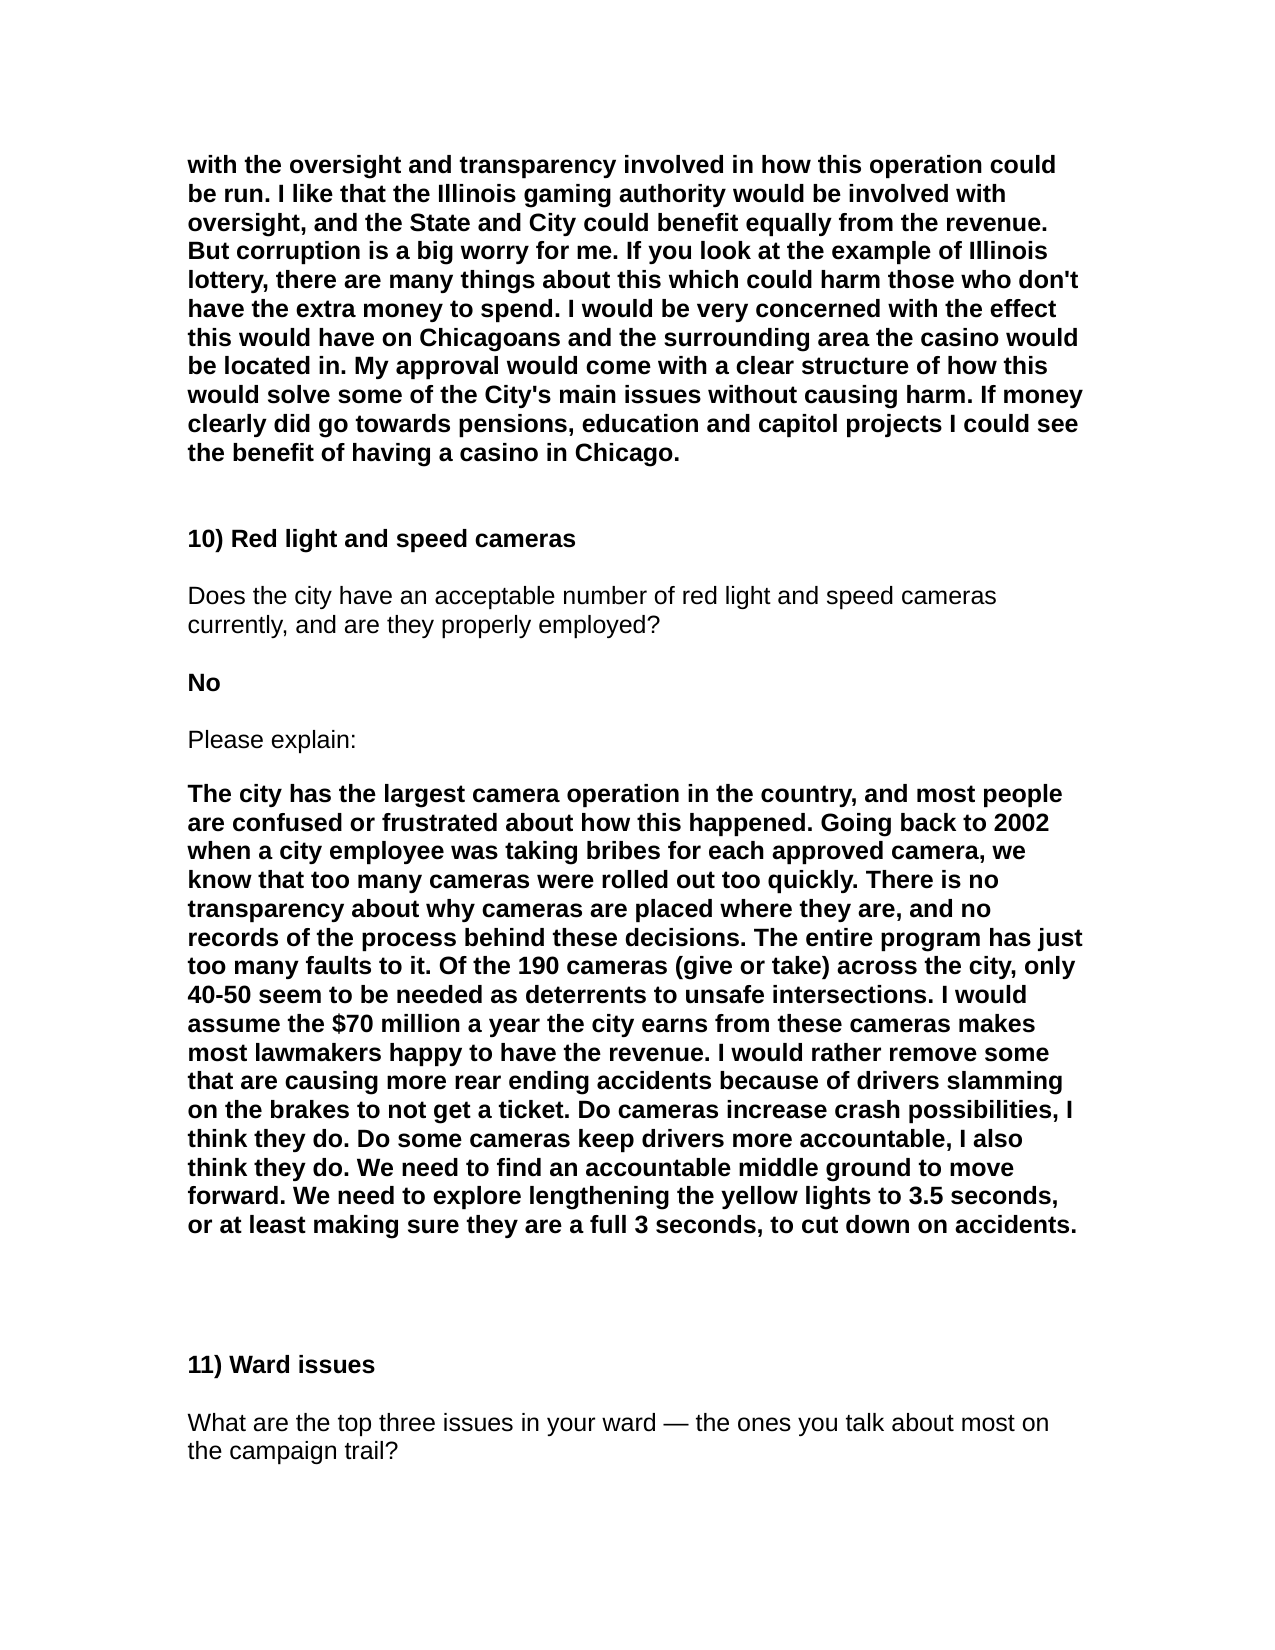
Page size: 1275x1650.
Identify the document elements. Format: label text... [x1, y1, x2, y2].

text What are the top three issues in your ward — the ones you talk about most on the campaign trail? [187, 1407, 1087, 1465]
text The city has the largest camera operation in the country, and most people are confused or frustrated about how this happened. Going back to 2002 when a city employee was taking bribes for each approved camera, we know that too many cameras were rolled out too quickly. There is no transparency about why cameras are placed where they are, and no records of the process behind these decisions. The entire program has just too many faults to it. Of the 190 cameras (give or take) across the city, only 40-50 seem to be needed as deterrents to unsafe intersections. I would assume the $70 million a year the city earns from these cameras makes most lawmakers happy to have the revenue. I would rather remove some that are causing more rear ending accidents because of drivers slamming on the brakes to not get a ticket. Do cameras increase crash possibilities, I think they do. Do some cameras keep drivers more accountable, I also think they do. We need to find an accountable middle ground to move forward. We need to explore lengthening the yellow lights to 3.5 seconds, or at least making sure they are a full 3 seconds, to cut down on accidents. [187, 779, 1087, 1239]
text 11) Ward issues [187, 1350, 1087, 1379]
text Does the city have an acceptable number of red light and speed cameras currently, and are they properly employed? [187, 581, 1087, 639]
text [187, 150, 1087, 466]
text Please explain: [187, 725, 1087, 754]
text No [187, 667, 1087, 696]
text 10) Red light and speed cameras [187, 524, 1087, 581]
